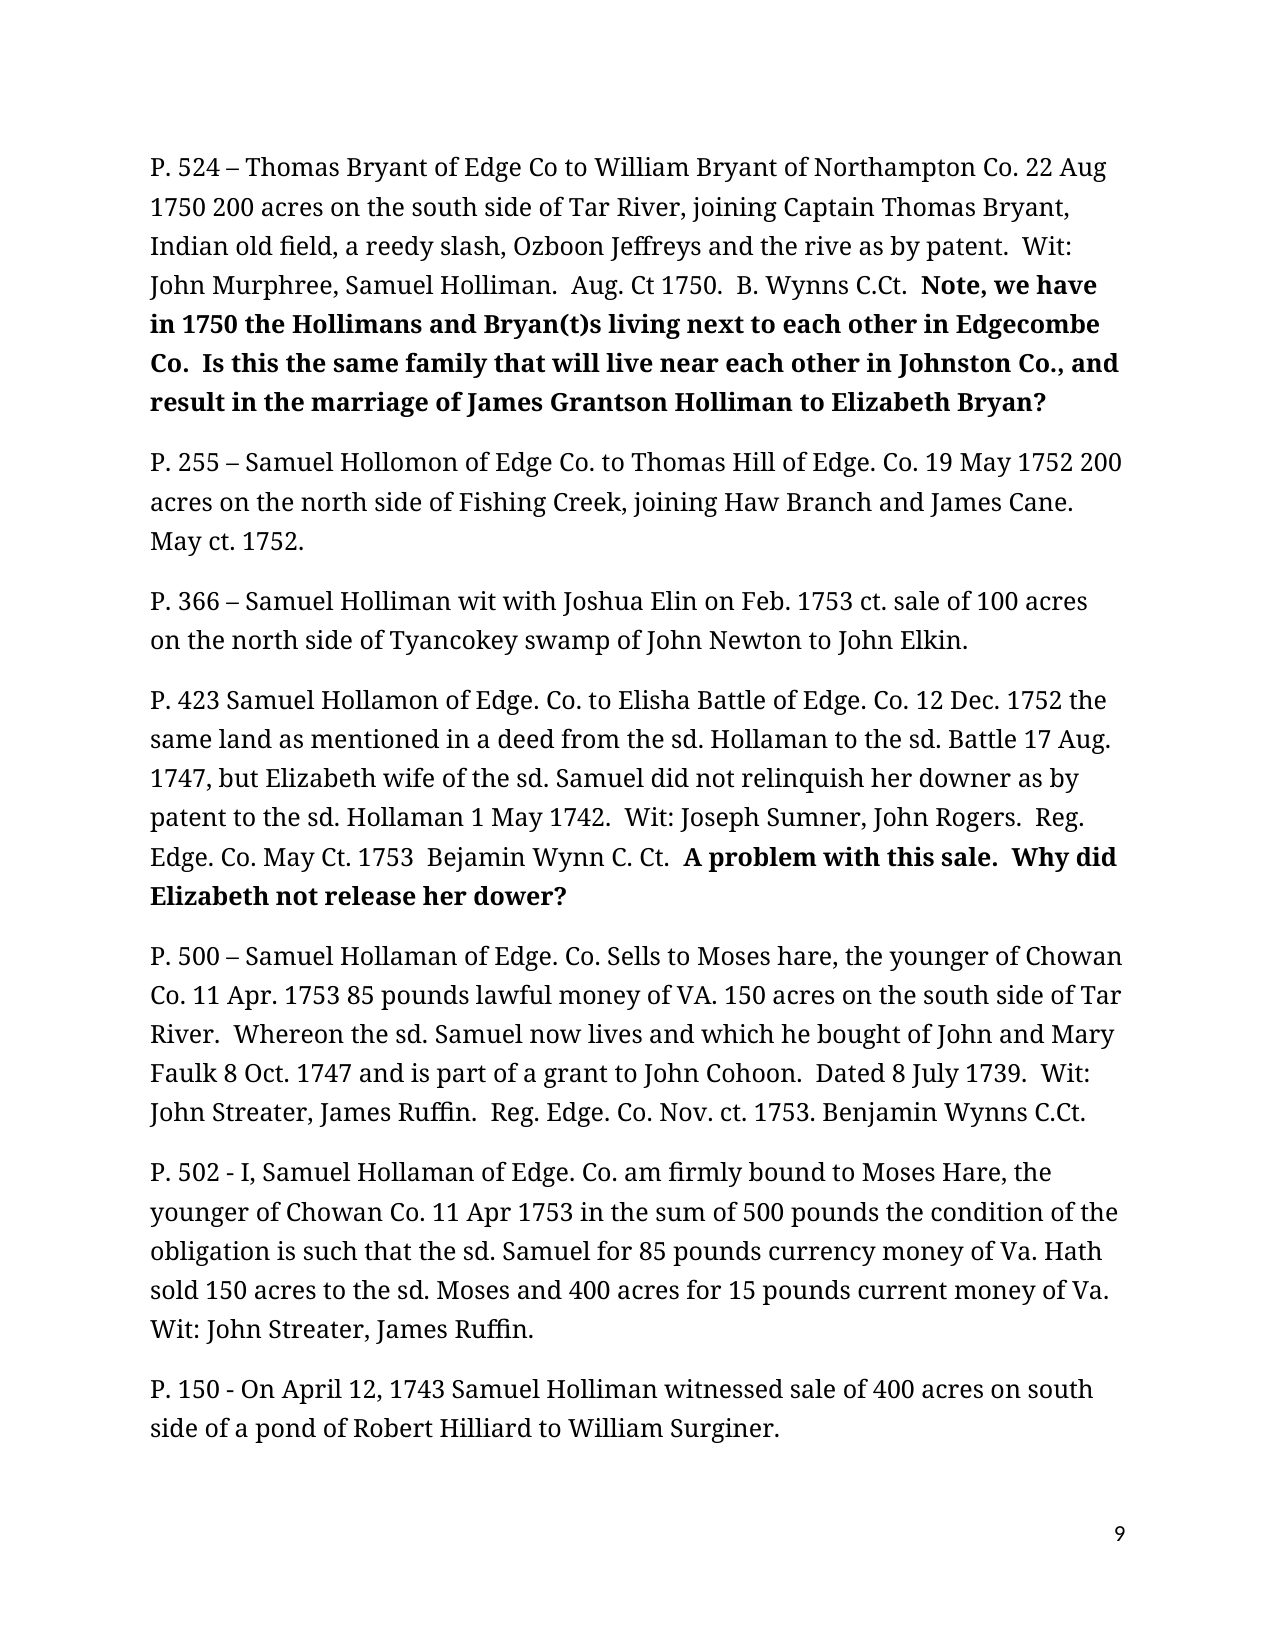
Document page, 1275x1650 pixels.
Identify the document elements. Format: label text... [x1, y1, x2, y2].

text P. 423 Samuel Hollamon of Edge. Co. to Elisha Battle of Edge. Co. 12 Dec. 1752 the same land as mentioned in a deed from the sd. Hollaman to the sd. Battle 17 Aug. 1747, but Elizabeth wife of the sd. Samuel did not relinquish her downer as by patent to the sd. Hollaman 1 May 1742. Wit: Joseph Sumner, John Rogers. Reg. Edge. Co. May Ct. 1753 Bejamin Wynn C. Ct. A problem with this sale. Why did Elizabeth not release her dower? [150, 682, 1125, 912]
text P. 255 – Samuel Hollomon of Edge Co. to Thomas Hill of Edge. Co. 19 May 1752 200 acres on the north side of Fishing Creek, joining Haw Branch and James Cane. May ct. 1752. [150, 445, 1125, 557]
text P. 500 – Samuel Hollaman of Edge. Co. Sells to Moses hare, the younger of Chowan Co. 11 Apr. 1753 85 pounds lawful money of VA. 150 acres on the south side of Tar River. Whereon the sd. Samuel now lives and which he bought of John and Mary Faulk 8 Oct. 1747 and is part of a grant to John Cohoon. Dated 8 July 1739. Wit: John Streater, James Ruffin. Reg. Edge. Co. Nov. ct. 1753. Benjamin Wynns C.Ct. [150, 938, 1125, 1129]
text P. 150 - On April 12, 1743 Samuel Holliman witnessed sale of 400 acres on south side of a pond of Robert Hilliard to William Surginer. [150, 1372, 1125, 1445]
text P. 524 – Thomas Bryant of Edge Co to William Bryant of Northampton Co. 22 Aug 1750 200 acres on the south side of Tar River, joining Captain Thomas Bryant, Indian old field, a reedy slash, Ozboon Jeffreys and the rive as by patent. Wit: John Murphree, Samuel Holliman. Aug. Ct 1750. B. Wynns C.Ct. Note, we have in 1750 the Hollimans and Bryan(t)s living next to each other in Edgecombe Co. Is this the same family that will live near each other in Johnston Co., and result in the marriage of James Grantson Holliman to Elizabeth Bryan? [150, 150, 1125, 419]
text P. 366 – Samuel Holliman wit with Joshua Elin on Feb. 1753 ct. sale of 100 acres on the north side of Tyancokey swamp of John Newton to John Elkin. [150, 583, 1125, 657]
text P. 502 - I, Samuel Hollaman of Edge. Co. am firmly bound to Moses Hare, the younger of Chowan Co. 11 Apr 1753 in the sum of 500 pounds the condition of the obligation is such that the sd. Samuel for 85 pounds currency money of Va. Hath sold 150 acres to the sd. Moses and 400 acres for 15 pounds current money of Va. Wit: John Streater, James Ruffin. [150, 1155, 1125, 1346]
